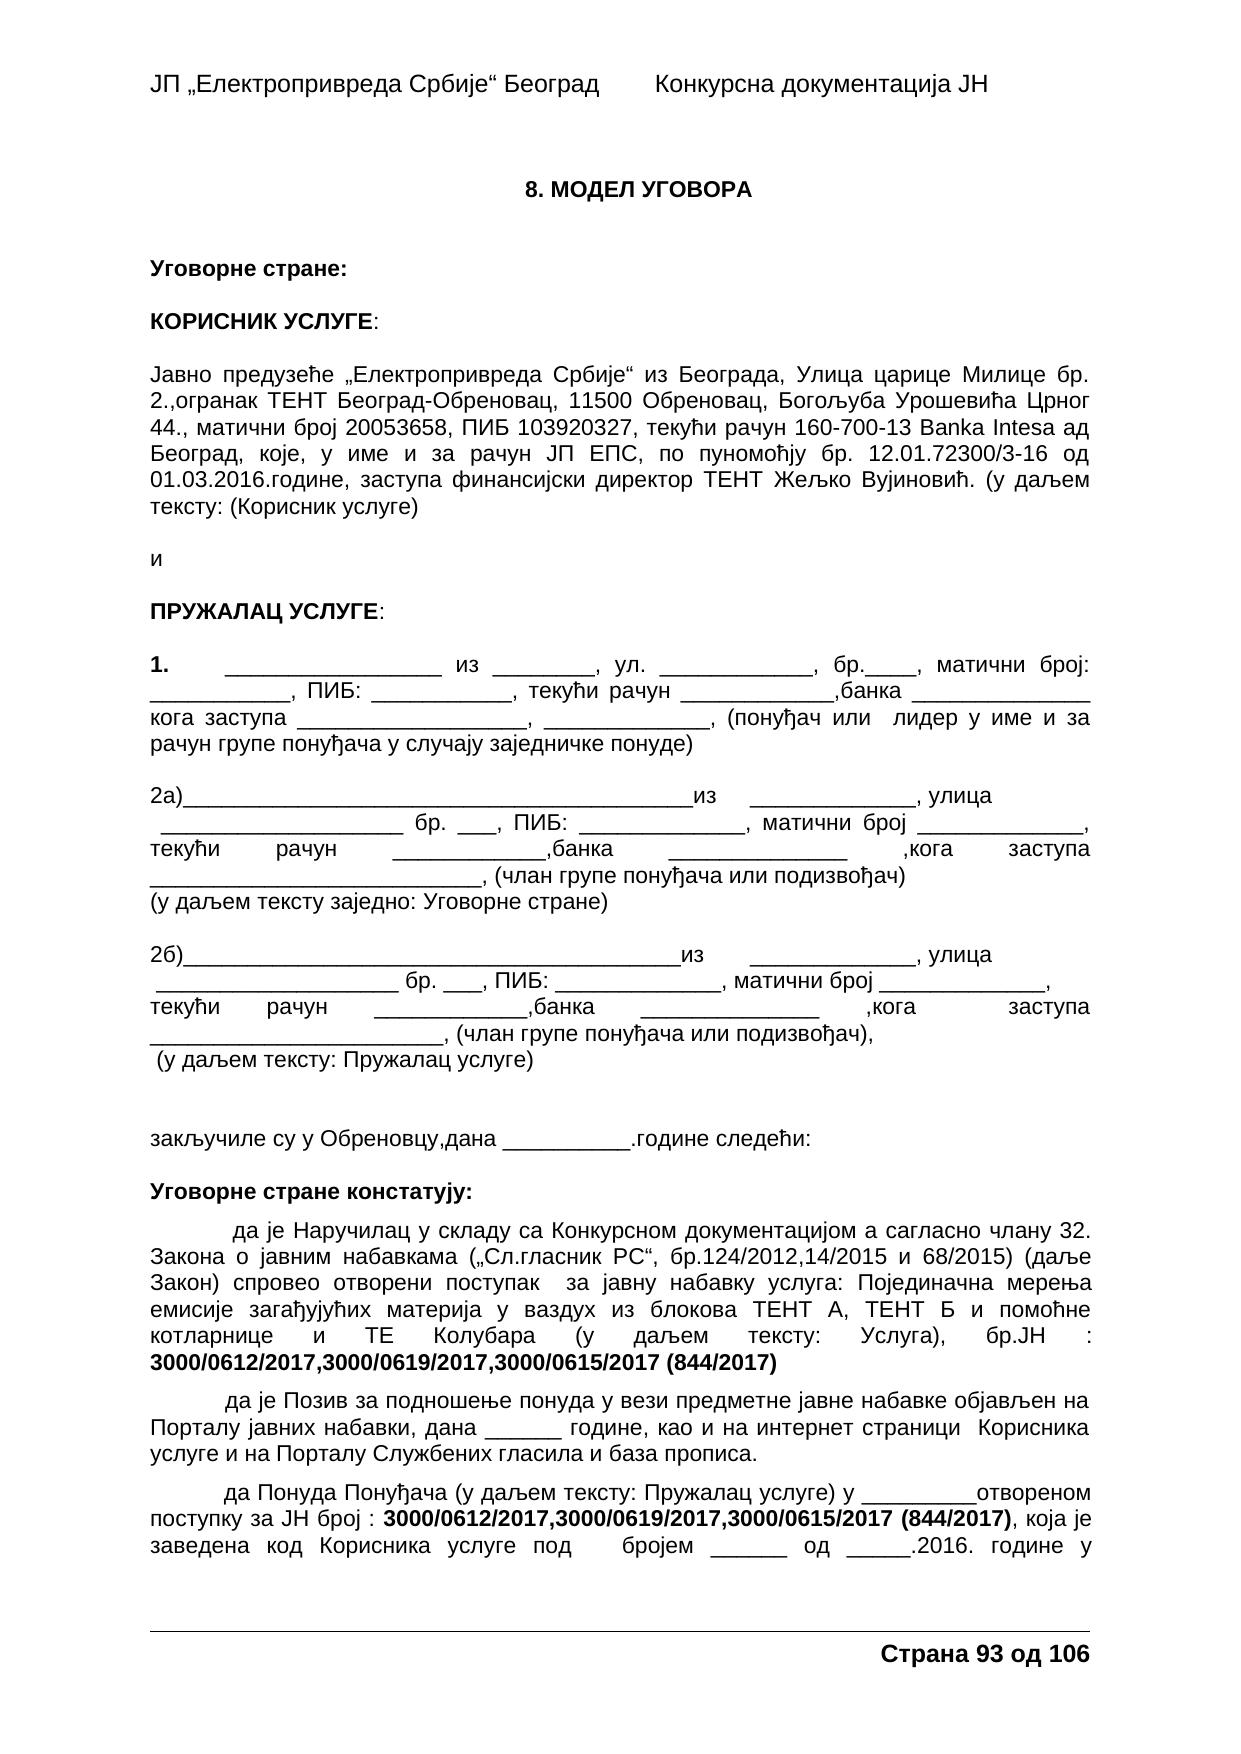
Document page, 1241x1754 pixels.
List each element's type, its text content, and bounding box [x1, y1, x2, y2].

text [150, 1479, 1092, 1558]
list _________________ из ________, ул. ____________, бр.____, матични број: ___________, ПИБ: ___________, текући рачун ____________,банка ______________ кога заступа __________________, _____________, (понуђач или лидер у име и за рачун групе понуђача у случају заједничке понуде) [150, 651, 1090, 756]
text Уговорне стране констатују: [150, 1178, 1090, 1204]
text ___________________ бр. ___, ПИБ: _____________, матични број _____________, [150, 967, 1090, 993]
text (у даљем тексту заједно: Уговорне стране) [150, 888, 1090, 914]
text ___________________ бр. ___, ПИБ: _____________, матични број _____________, текући рачун ____________,банка ______________ ,кога заступа __________________________, (члан групе понуђача или подизвођач) [150, 809, 1090, 888]
text и [150, 545, 1090, 572]
text закључиле су у Обреновцу,дана __________.године следећи: [150, 1125, 1090, 1151]
text КОРИСНИК УСЛУГЕ: [150, 308, 1090, 334]
text да је Позив за подношење понуда у вези предметне јавне набавке објављен на Порталу јавних набавки, дана ______ године, као и на интернет страници Корисника услуге и на Порталу Службених гласила и база прописа. [150, 1387, 1090, 1466]
text ПРУЖАЛАЦ УСЛУГЕ: [150, 598, 1090, 624]
text 2б)_______________________________________из _____________, улица [150, 941, 1090, 967]
text 8. МОДЕЛ УГОВОРА [187, 176, 1090, 203]
text (у даљем тексту: Пружалац услуге) [150, 1046, 1090, 1072]
text текући рачун ____________,банка ______________ ,кога заступа _______________________, (члан групе понуђача или подизвођач), [150, 993, 1090, 1046]
text Јавно предузеће „Електропривреда Србије“ из Београда, Улица царице Милице бр. 2.,огранак ТЕНТ Београд-Обреновац, 11500 Обреновац, Богољуба Урошевића Црног 44., матични број 20053658, ПИБ 103920327, текући рачун 160-700-13 Banka Intesа ад Београд, које, у име и за рачун ЈП ЕПС, по пуномоћју бр. 12.01.72300/3-16 од 01.03.2016.године, заступа финансијски директор ТЕНТ Жељко Вујиновић. (у даљем тексту: (Корисник услуге) [150, 361, 1090, 519]
text 2а)________________________________________из _____________, улица [150, 782, 1090, 809]
text Уговорне стране: [150, 255, 1090, 282]
text да је Наручилац у складу са Конкурсном документацијом а сагласно члану 32. Закона о јавним набавкама („Сл.гласник РС“, бр.124/2012,14/2015 и 68/2015) (даље Закон) спровео отворени поступак за јавну набавку услуга: Појединачна мерења емисије загађујућих материја у ваздух из блокова ТЕНТ А, ТЕНТ Б и помоћне котларнице и ТЕ Колубара (у даљем тексту: Услуга), бр.ЈН : 3000/0612/2017,3000/0619/2017,3000/0615/2017 (844/2017) [150, 1217, 1092, 1375]
